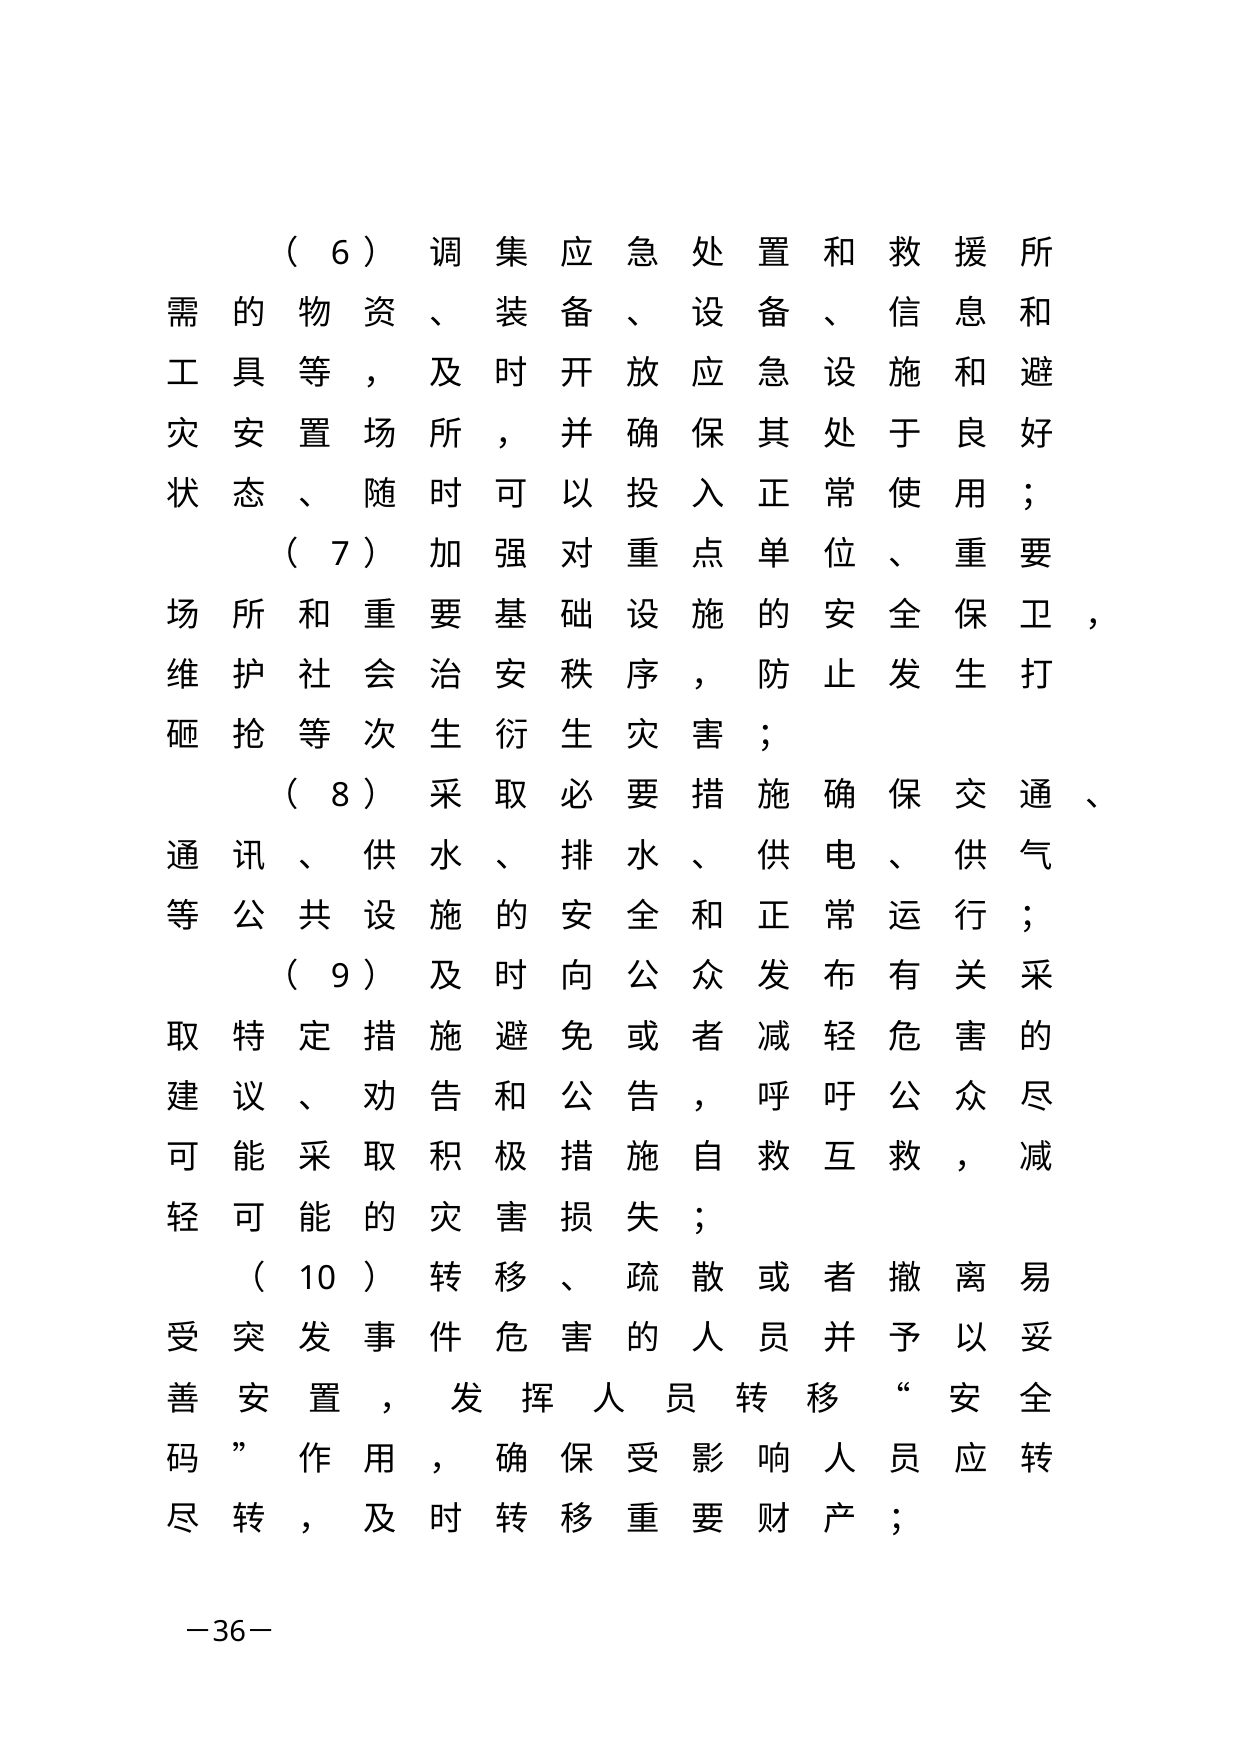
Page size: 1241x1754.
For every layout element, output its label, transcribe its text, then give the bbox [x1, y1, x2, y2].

text （6）调集应急处置和救援所需的物资、装备、设备、信息和工具等，及时开放应急设施和避灾安置场所，并确保其处于良好状态、随时可以投入正常使用； [167, 219, 1085, 521]
text （9）及时向公众发布有关采取特定措施避免或者减轻危害的建议、劝告和公告，呼吁公众尽可能采取积极措施自救互救，减轻可能的灾害损失； [167, 943, 1085, 1245]
text （10）转移、疏散或者撤离易受突发事件危害的人员并予以妥善安置，发挥人员转移“安全码”作用，确保受影响人员应转尽转，及时转移重要财产； [167, 1245, 1085, 1546]
text （8）采取必要措施确保交通、通讯、供水、排水、供电、供气等公共设施的安全和正常运行； [167, 762, 1085, 943]
text （7）加强对重点单位、重要场所和重要基础设施的安全保卫，维护社会治安秩序，防止发生打砸抢等次生衍生灾害； [167, 521, 1085, 762]
